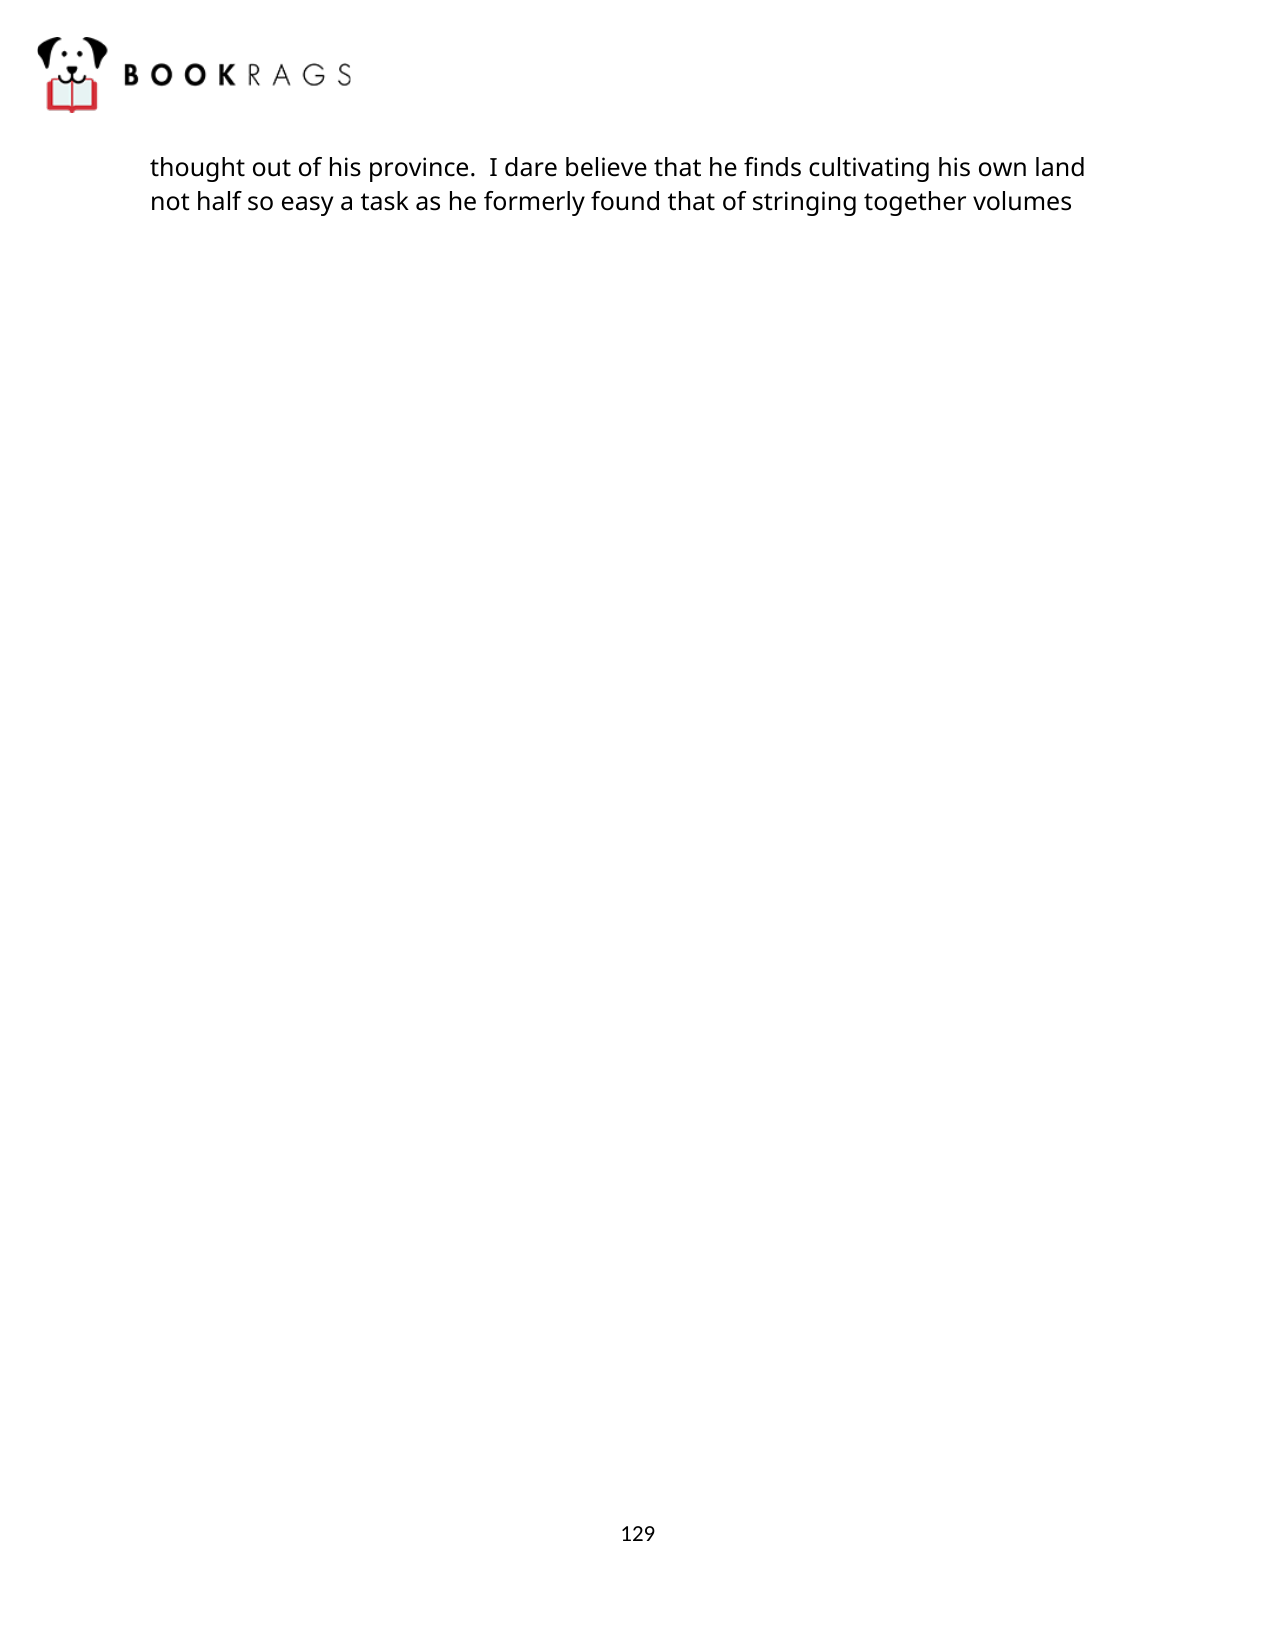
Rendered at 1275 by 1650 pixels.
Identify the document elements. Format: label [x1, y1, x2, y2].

text [150, 150, 1125, 218]
picture [37, 37, 351, 113]
